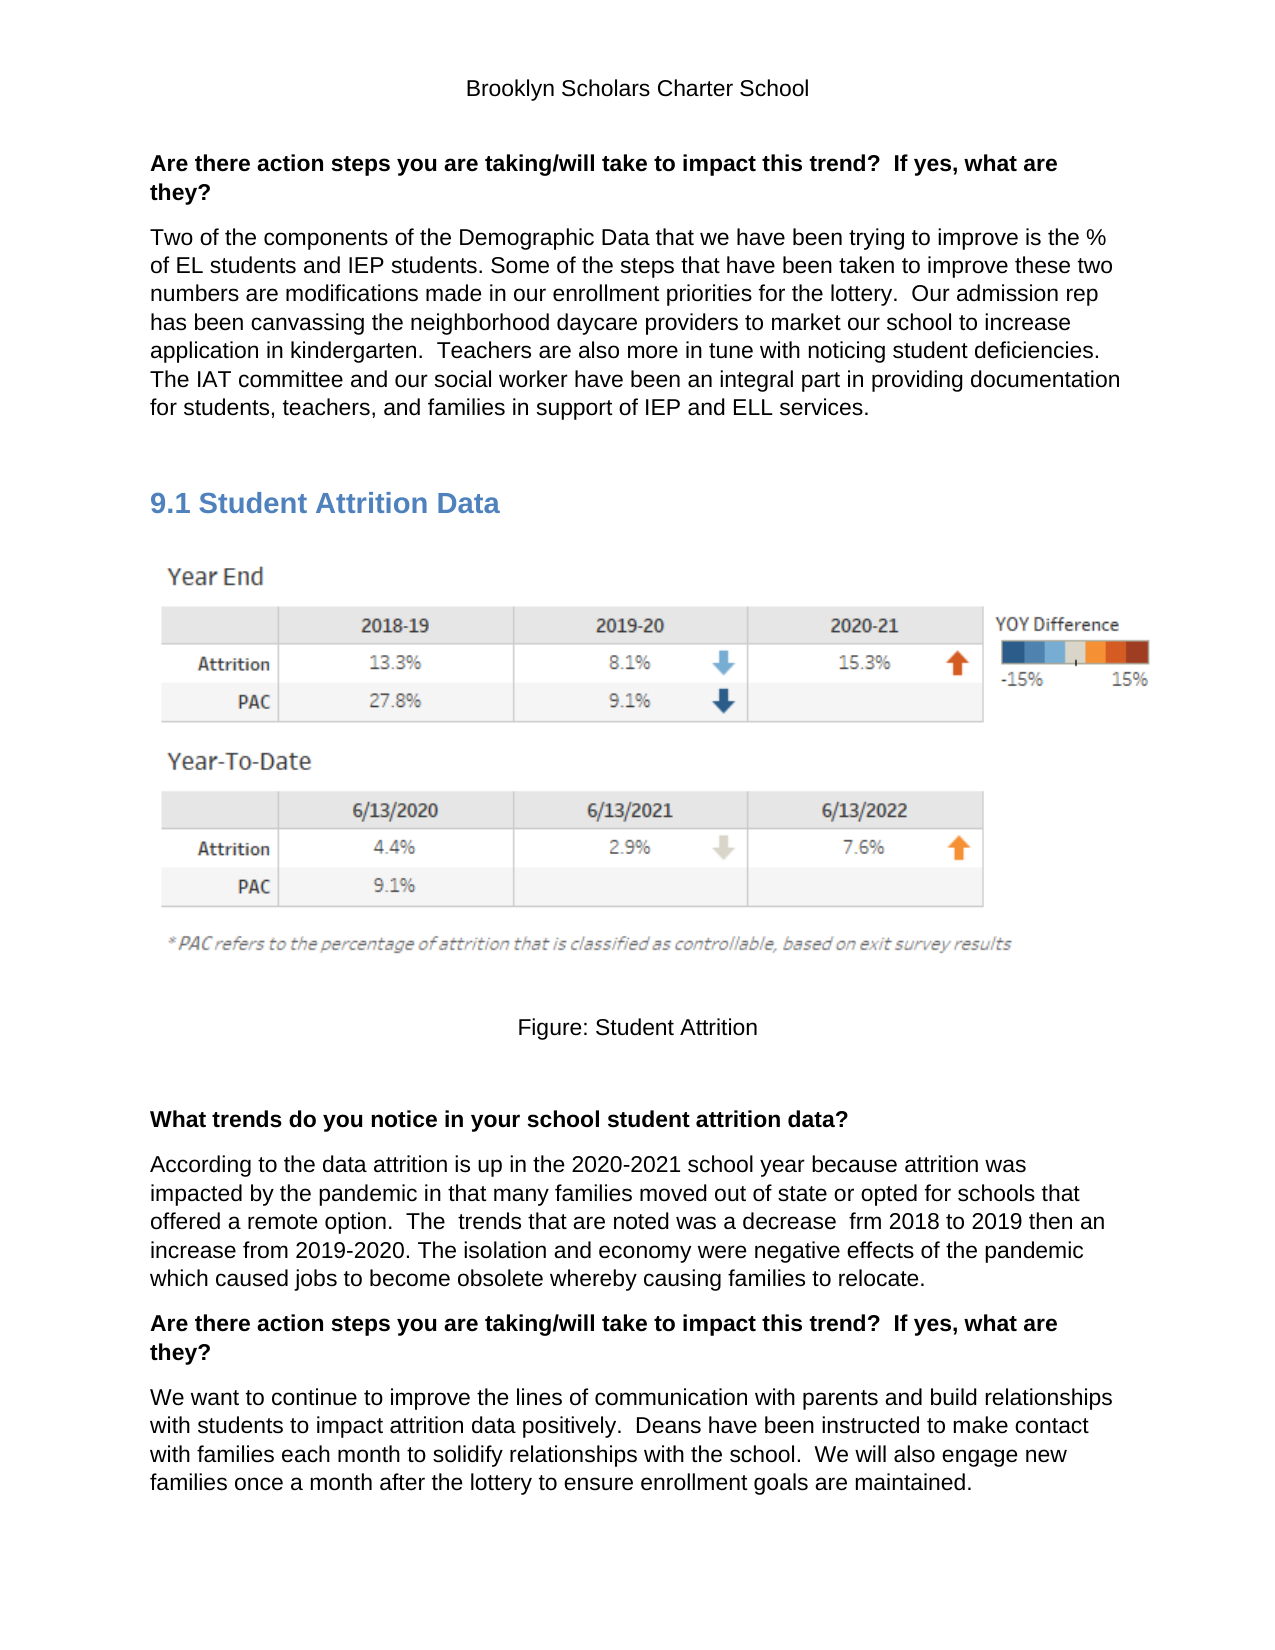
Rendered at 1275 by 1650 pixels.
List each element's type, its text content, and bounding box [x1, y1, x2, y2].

text We want to continue to improve the lines of communication with parents and build relationships with students to impact attrition data positively. Deans have been instructed to make contact with families each month to solidify relationships with the school. We will also engage new families once a month after the lottery to ensure enrollment goals are maintained. [150, 1384, 1125, 1495]
text What trends do you notice in your school student attrition data? [150, 1106, 1125, 1133]
text Are there action steps you are taking/will take to impact this trend? If yes, what are they? [150, 150, 1125, 205]
picture [150, 538, 1167, 996]
title 9.1 Student Attrition Data [150, 486, 1125, 520]
text Two of the components of the Demographic Data that we have been trying to improve is the % of EL students and IEP students. Some of the steps that have been taken to improve these two numbers are modifications made in our enrollment priorities for the lottery. Our admission rep has been canvassing the neighborhood daycare providers to market our school to increase application in kindergarten. Teachers are also more in tune with noticing student deficiencies. The IAT committee and our social worker have been an integral part in providing documentation for students, teachers, and families in support of IEP and ELL services. [150, 223, 1125, 421]
text Are there action steps you are taking/will take to impact this trend? If yes, what are they? [150, 1310, 1125, 1365]
text According to the data attrition is up in the 2020-2021 school year because attrition was impacted by the pandemic in that many families moved out of state or opted for schools that offered a remote option. The trends that are noted was a decrease frm 2018 to 2019 then an increase from 2019-2020. The isolation and economy were negative effects of the pandemic which caused jobs to become obsolete whereby causing families to relocate. [150, 1151, 1125, 1291]
text Figure: Student Attrition [150, 1014, 1125, 1041]
